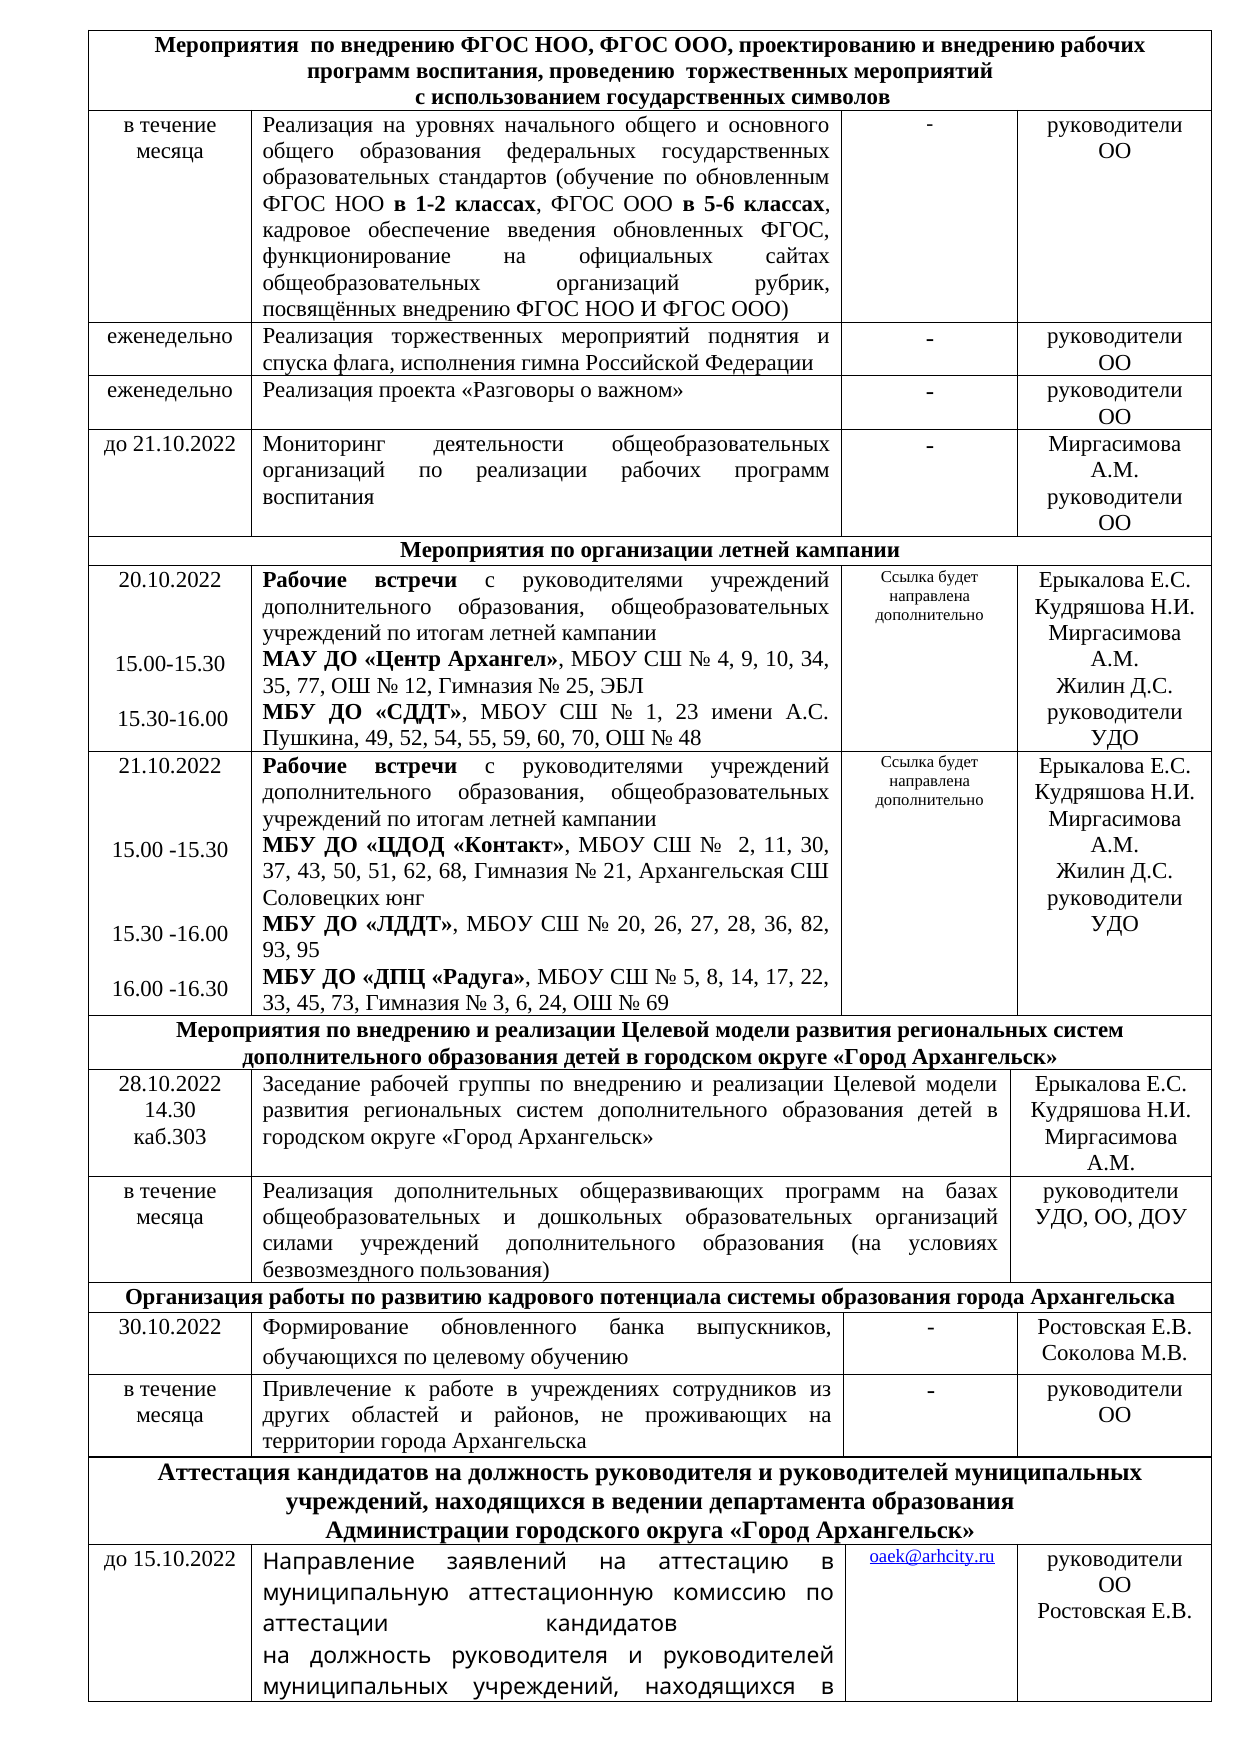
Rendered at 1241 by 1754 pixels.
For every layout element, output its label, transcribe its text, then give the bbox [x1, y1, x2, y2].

table_cell oaek@arhcity.ru [846, 1545, 1017, 1701]
table_cell Реализация торжественных мероприятий поднятия и спуска флага, исполнения гимна Российской Федерации [252, 323, 841, 375]
table_cell Ерыкалова Е.С. Кудряшова Н.И. Миргасимова А.М. Жилин Д.С. руководители УДО [1018, 566, 1211, 751]
table_cell Организация работы по развитию кадрового потенциала системы образования города Архангельска [89, 1283, 1211, 1312]
table_cell - [842, 376, 1017, 429]
table_cell 21.10.2022 15.00 -15.30 15.30 -16.00 16.00 -16.30 [89, 752, 251, 1015]
table_cell - [842, 111, 1017, 322]
table_cell Реализация проекта «Разговоры о важном» [252, 376, 841, 429]
table_cell до 15.10.2022 [89, 1545, 251, 1701]
table_cell руководители ОО [1018, 111, 1211, 322]
table_cell руководители ОО [1018, 323, 1211, 375]
table_cell в течение месяца [89, 111, 251, 322]
table_cell Мониторинг деятельности общеобразовательных организаций по реализации рабочих программ воспитания [252, 430, 841, 536]
table_cell до 21.10.2022 [89, 430, 251, 536]
table_cell Мероприятия по организации летней кампании [89, 537, 1211, 565]
table_cell 28.10.2022 14.30 каб.303 [89, 1070, 251, 1176]
table_cell Реализация на уровнях начального общего и основного общего образования федеральных государственных образовательных стандартов (обучение по обновленным ФГОС НОО в 1-2 классах, ФГОС ООО в 5-6 классах, кадровое обеспечение введения обновленных ФГОС, функционирование на официальных сайтах общеобразовательных организаций рубрик, посвящённых внедрению ФГОС НОО И ФГОС ООО) [252, 111, 841, 322]
table_cell в течение месяца [89, 1177, 251, 1282]
table_cell - [842, 323, 1017, 375]
table_cell Ростовская Е.В. Соколова М.В. [1018, 1313, 1211, 1374]
table_cell 30.10.2022 [89, 1313, 251, 1374]
table_cell - [844, 1375, 1017, 1456]
table_cell Рабочие встречи с руководителями учреждений дополнительного образования, общеобразовательных учреждений по итогам летней кампании МАУ ДО «Центр Архангел», МБОУ СШ № 4, 9, 10, 34, 35, 77, ОШ № 12, Гимназия № 25, ЭБЛ МБУ ДО «СДДТ», МБОУ СШ № 1, 23 имени А.С. Пушкина, 49, 52, 54, 55, 59, 60, 70, ОШ № 48 [252, 566, 841, 751]
table_cell еженедельно [89, 323, 251, 375]
table_cell в течение месяца [89, 1375, 251, 1456]
table_cell Ерыкалова Е.С. Кудряшова Н.И. Миргасимова А.М. Жилин Д.С. руководители УДО [1018, 752, 1211, 1015]
table_cell - [842, 430, 1017, 536]
table_cell руководители ОО [1018, 376, 1211, 429]
table_cell Мероприятия по внедрению ФГОС НОО, ФГОС ООО, проектированию и внедрению рабочих программ воспитания, проведению торжественных мероприятий с использованием государственных символов [89, 31, 1211, 110]
table_cell Ссылка будет направлена дополнительно [842, 752, 1017, 1015]
table_cell 20.10.2022 15.00-15.30 15.30-16.00 [89, 566, 251, 751]
table_cell Аттестация кандидатов на должность руководителя и руководителей муниципальных учреждений, находящихся в ведении департамента образования Администрации городского округа «Город Архангельск» [89, 1458, 1211, 1544]
table_cell Миргасимова А.М. руководители ОО [1018, 430, 1211, 536]
table_cell руководители УДО, ОО, ДОУ [1011, 1177, 1211, 1282]
table_cell Ерыкалова Е.С. Кудряшова Н.И. Миргасимова А.М. [1011, 1070, 1211, 1176]
table_cell Заседание рабочей группы по внедрению и реализации Целевой модели развития региональных систем дополнительного образования детей в городском округе «Город Архангельск» [252, 1070, 1010, 1176]
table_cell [1018, 1545, 1211, 1701]
table_cell - [844, 1313, 1017, 1374]
table_cell Привлечение к работе в учреждениях сотрудников из других областей и районов, не проживающих на территории города Архангельска [252, 1375, 843, 1456]
table_cell Мероприятия по внедрению и реализации Целевой модели развития региональных систем дополнительного образования детей в городском округе «Город Архангельск» [89, 1016, 1211, 1069]
table_cell Формирование обновленного банка выпускников, обучающихся по целевому обучению [252, 1313, 843, 1374]
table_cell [252, 1545, 845, 1701]
table_cell Реализация дополнительных общеразвивающих программ на базах общеобразовательных и дошкольных образовательных организаций силами учреждений дополнительного образования (на условиях безвозмездного пользования) [252, 1177, 1010, 1282]
table_cell еженедельно [89, 376, 251, 429]
table_cell Ссылка будет направлена дополнительно [842, 566, 1017, 751]
table_cell руководители ОО [1018, 1375, 1211, 1456]
table_cell Рабочие встречи с руководителями учреждений дополнительного образования, общеобразовательных учреждений по итогам летней кампании МБУ ДО «ЦДОД «Контакт», МБОУ СШ № 2, 11, 30, 37, 43, 50, 51, 62, 68, Гимназия № 21, Архангельская СШ Соловецких юнг МБУ ДО «ЛДДТ», МБОУ СШ № 20, 26, 27, 28, 36, 82, 93, 95 МБУ ДО «ДПЦ «Радуга», МБОУ СШ № 5, 8, 14, 17, 22, 33, 45, 73, Гимназия № 3, 6, 24, ОШ № 69 [252, 752, 841, 1015]
